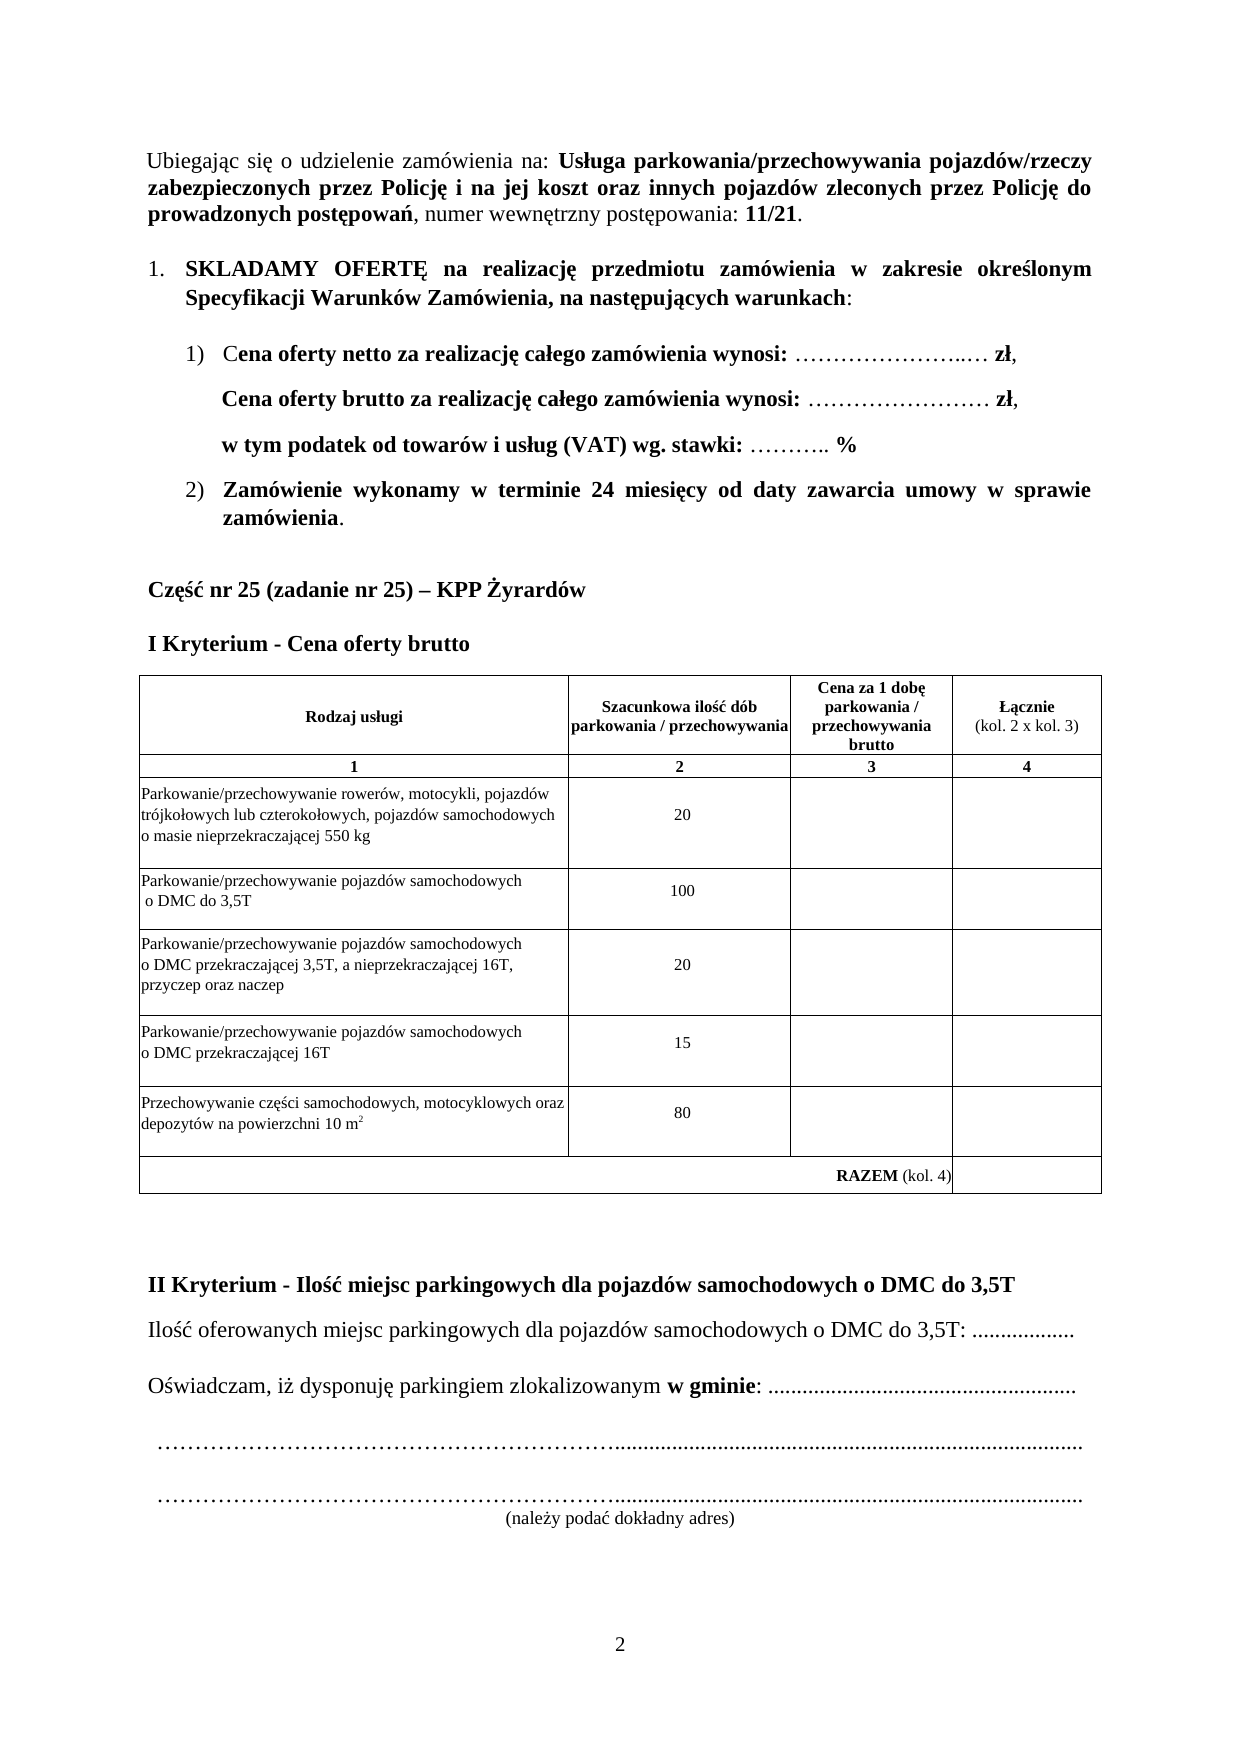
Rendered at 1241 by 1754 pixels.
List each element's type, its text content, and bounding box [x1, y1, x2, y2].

table_cell [953, 1087, 1101, 1156]
table_cell Parkowanie/przechowywanie pojazdów samochodowych o DMC przekraczającej 16T [140, 1016, 568, 1086]
text Oświadczam, iż dysponuję parkingiem zlokalizowanym w gminie: ...................................................... [148, 1372, 1093, 1398]
table_header Szacunkowa ilość dób parkowania / przechowywania [569, 676, 790, 754]
text I Kryterium - Cena oferty brutto [148, 630, 1093, 656]
text Część nr 25 (zadanie nr 25) – KPP Żyrardów [148, 576, 1093, 630]
table_cell Parkowanie/przechowywanie rowerów, motocykli, pojazdów trójkołowych lub czterokołowych, pojazdów samochodowych o masie nieprzekraczającej 550 kg [140, 778, 568, 868]
table_cell Parkowanie/przechowywanie pojazdów samochodowych o DMC do 3,5T [140, 869, 568, 929]
text …………………………………………………….................................................................................. (należy podać dokładny adres) [148, 1481, 1093, 1529]
table_cell 15 [569, 1016, 790, 1086]
table_cell 3 [791, 755, 952, 777]
table_cell [791, 1087, 952, 1156]
table_cell RAZEM (kol. 4) [140, 1157, 952, 1192]
text Ubiegając się o udzielenie zamówienia na: Usługa parkowania/przechowywania pojazdów/rzeczy zabezpieczonych przez Policję i na jej koszt oraz innych pojazdów zleconych przez Policję do prowadzonych postępowań, numer wewnętrzny postępowania: 11/21. [146, 148, 1093, 227]
text Cena oferty brutto za realizację całego zamówienia wynosi: …………………… zł, [185, 386, 1093, 412]
table_cell 100 [569, 869, 790, 929]
table_cell [791, 930, 952, 1015]
text …………………………………………………….................................................................................. [148, 1428, 1093, 1454]
table_cell [953, 1016, 1101, 1086]
table_header Cena za 1 dobę parkowania / przechowywania brutto [791, 676, 952, 754]
table_cell [791, 869, 952, 929]
list Cena oferty netto za realizację całego zamówienia wynosi: …………………..… zł, [185, 340, 1093, 367]
table_header Łącznie (kol. 2 x kol. 3) [953, 676, 1101, 754]
table_cell 4 [953, 755, 1101, 777]
table_cell 80 [569, 1087, 790, 1156]
list SKLADAMY OFERTĘ na realizację przedmiotu zamówienia w zakresie określonym Specyfikacji Warunków Zamówienia, na następujących warunkach: [148, 255, 1093, 310]
table_cell 20 [569, 778, 790, 868]
table_header Rodzaj usługi [140, 676, 568, 754]
table_cell [791, 1016, 952, 1086]
table_cell 20 [569, 930, 790, 1015]
table_cell Przechowywanie części samochodowych, motocyklowych oraz depozytów na powierzchni 10 m2 [140, 1087, 568, 1156]
text II Kryterium - Ilość miejsc parkingowych dla pojazdów samochodowych o DMC do 3,5T [148, 1271, 1093, 1297]
table_cell [953, 869, 1101, 929]
list Zamówienie wykonamy w terminie 24 miesięcy od daty zawarcia umowy w sprawie zamówienia. [185, 476, 1093, 531]
table_cell [953, 1157, 1101, 1192]
table_cell [953, 778, 1101, 868]
table_cell [791, 778, 952, 868]
text Ilość oferowanych miejsc parkingowych dla pojazdów samochodowych o DMC do 3,5T: .................. [148, 1316, 1093, 1342]
table_cell 1 [140, 755, 568, 777]
table_cell 2 [569, 755, 790, 777]
text w tym podatek od towarów i usług (VAT) wg. stawki: ……….. % [185, 431, 1093, 457]
table_cell Parkowanie/przechowywanie pojazdów samochodowych o DMC przekraczającej 3,5T, a nieprzekraczającej 16T, przyczep oraz naczep [140, 930, 568, 1015]
table_cell [953, 930, 1101, 1015]
